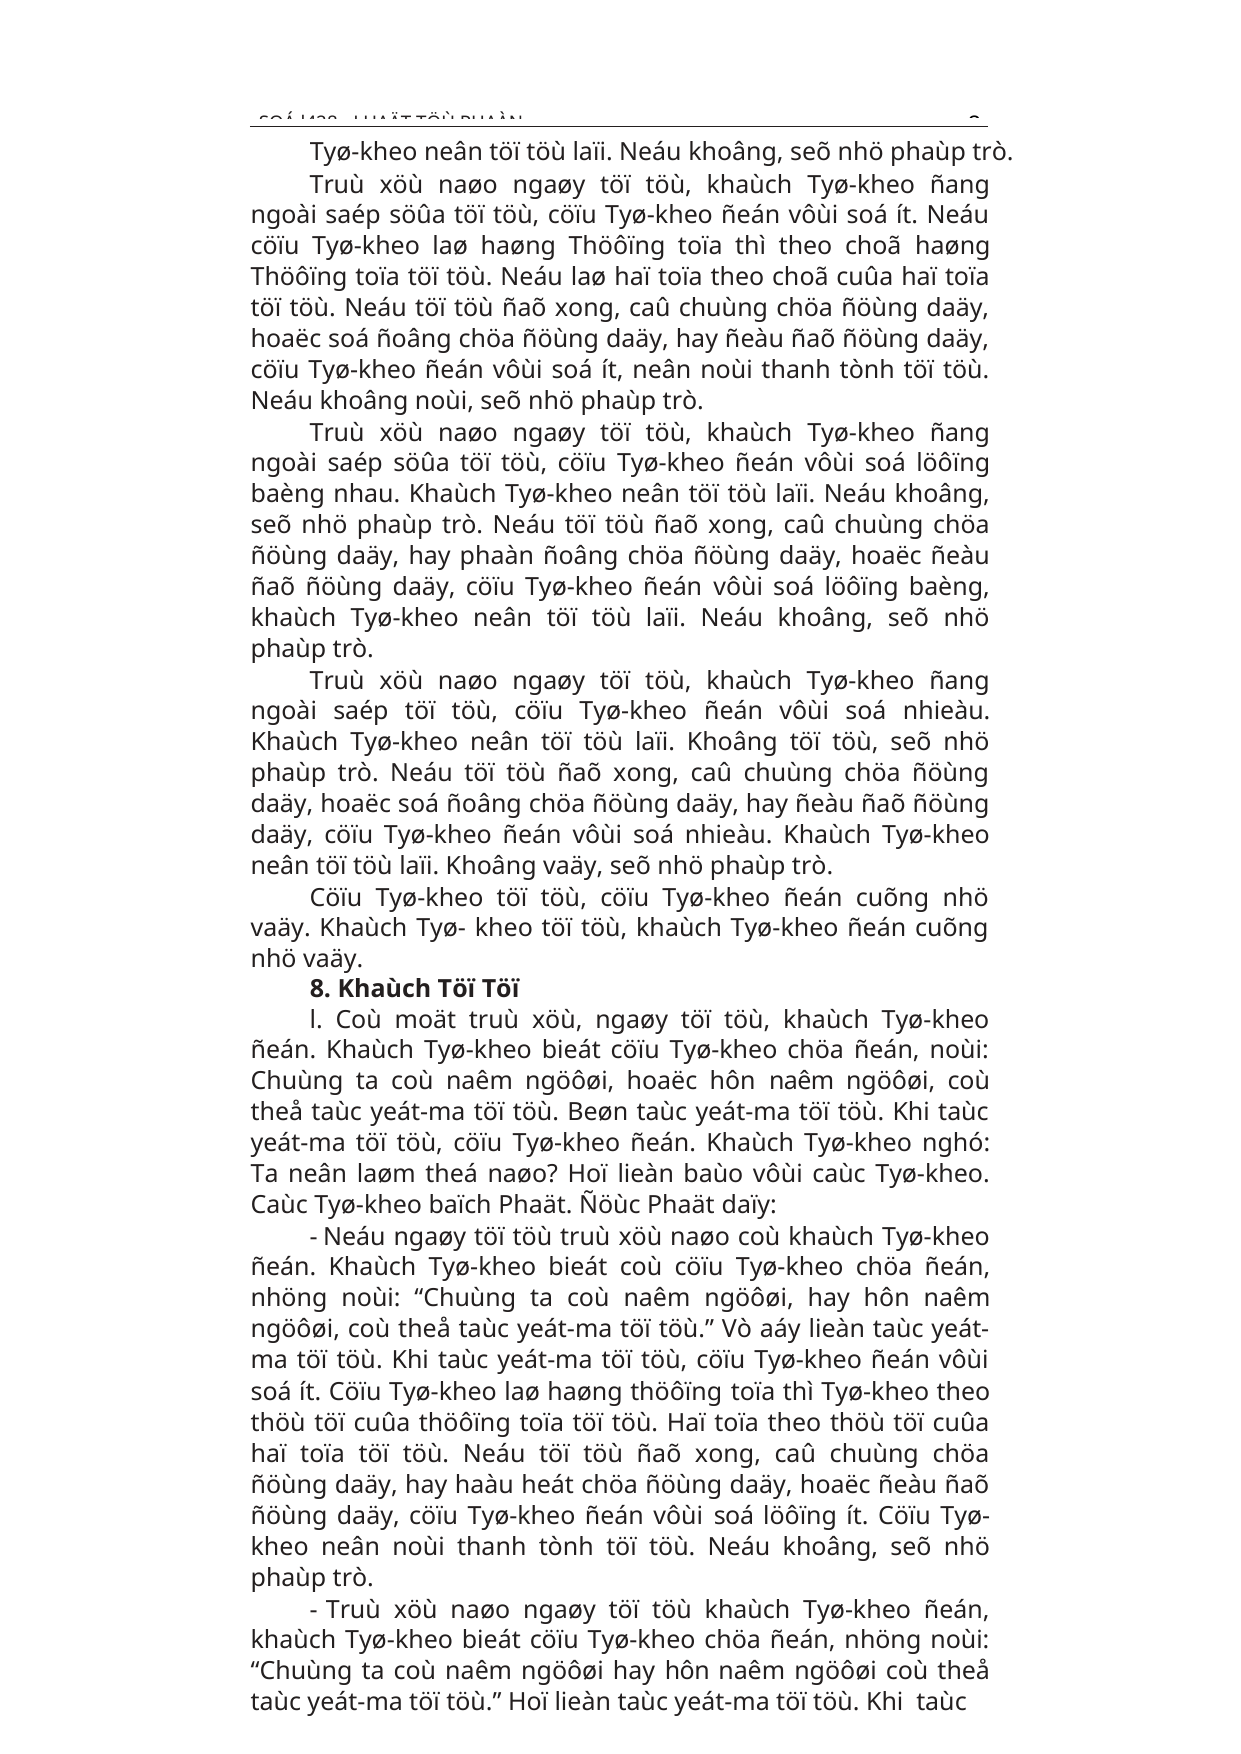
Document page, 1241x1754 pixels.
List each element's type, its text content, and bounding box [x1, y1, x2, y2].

text Truù xöù naøo ngaøy töï töù, khaùch Tyø-kheo ñang ngoài saép söûa töï töù, cöïu Tyø-kheo ñeán vôùi soá löôïng baèng nhau. Khaùch Tyø-kheo neân töï töù laïi. Neáu khoâng, seõ nhö phaùp trò. Neáu töï töù ñaõ xong, caû chuùng chöa ñöùng daäy, hay phaàn ñoâng chöa ñöùng daäy, hoaëc ñeàu ñaõ ñöùng daäy, cöïu Tyø-kheo ñeán vôùi soá löôïng baèng, khaùch Tyø-kheo neân töï töù laïi. Neáu khoâng, seõ nhö phaùp trò. [250, 417, 990, 665]
text Truù xöù naøo ngaøy töï töù, khaùch Tyø-kheo ñang ngoài saép töï töù, cöïu Tyø-kheo ñeán vôùi soá nhieàu. Khaùch Tyø-kheo neân töï töù laïi. Khoâng töï töù, seõ nhö phaùp trò. Neáu töï töù ñaõ xong, caû chuùng chöa ñöùng daäy, hoaëc soá ñoâng chöa ñöùng daäy, hay ñeàu ñaõ ñöùng daäy, cöïu Tyø-kheo ñeán vôùi soá nhieàu. Khaùch Tyø-kheo neân töï töù laïi. Khoâng vaäy, seõ nhö phaùp trò. [250, 665, 990, 882]
text Truù xöù naøo ngaøy töï töù, khaùch Tyø-kheo ñang ngoài saép söûa töï töù, cöïu Tyø-kheo ñeán vôùi soá ít. Neáu cöïu Tyø-kheo laø haøng Thöôïng toïa thì theo choã haøng Thöôïng toïa töï töù. Neáu laø haï toïa theo choã cuûa haï toïa töï töù. Neáu töï töù ñaõ xong, caû chuùng chöa ñöùng daäy, hoaëc soá ñoâng chöa ñöùng daäy, hay ñeàu ñaõ ñöùng daäy, cöïu Tyø-kheo ñeán vôùi soá ít, neân noùi thanh tònh töï töù. Neáu khoâng noùi, seõ nhö phaùp trò. [250, 168, 990, 417]
text Tyø-kheo neân töï töù laïi. Neáu khoâng, seõ nhö phaùp trò. [309, 134, 1065, 167]
list Truù xöù naøo ngaøy töï töù khaùch Tyø-kheo ñeán, khaùch Tyø-kheo bieát cöïu Tyø-kheo chöa ñeán, nhöng noùi: “Chuùng ta coù naêm ngöôøi hay hôn naêm ngöôøi coù theå taùc yeát-ma töï töù.” Hoï lieàn taùc yeát-ma töï töù. Khi taùc [250, 1593, 990, 1717]
text Cöïu Tyø-kheo töï töù, cöïu Tyø-kheo ñeán cuõng nhö vaäy. Khaùch Tyø- kheo töï töù, khaùch Tyø-kheo ñeán cuõng nhö vaäy. [250, 882, 990, 975]
list Neáu ngaøy töï töù truù xöù naøo coù khaùch Tyø-kheo ñeán. Khaùch Tyø-kheo bieát coù cöïu Tyø-kheo chöa ñeán, nhöng noùi: “Chuùng ta coù naêm ngöôøi, hay hôn naêm ngöôøi, coù theå taùc yeát-ma töï töù.” Vò aáy lieàn taùc yeát-ma töï töù. Khi taùc yeát-ma töï töù, cöïu Tyø-kheo ñeán vôùi soá ít. Cöïu Tyø-kheo laø haøng thöôïng toïa thì Tyø-kheo theo thöù töï cuûa thöôïng toïa töï töù. Haï toïa theo thöù töï cuûa haï toïa töï töù. Neáu töï töù ñaõ xong, caû chuùng chöa ñöùng daäy, hay haàu heát chöa ñöùng daäy, hoaëc ñeàu ñaõ ñöùng daäy, cöïu Tyø-kheo ñeán vôùi soá löôïng ít. Cöïu Tyø-kheo neân noùi thanh tònh töï töù. Neáu khoâng, seõ nhö phaùp trò. [250, 1221, 990, 1593]
text l. Coù moät truù xöù, ngaøy töï töù, khaùch Tyø-kheo ñeán. Khaùch Tyø-kheo bieát cöïu Tyø-kheo chöa ñeán, noùi: Chuùng ta coù naêm ngöôøi, hoaëc hôn naêm ngöôøi, coù theå taùc yeát-ma töï töù. Beøn taùc yeát-ma töï töù. Khi taùc yeát-ma töï töù, cöïu Tyø-kheo ñeán. Khaùch Tyø-kheo nghó: Ta neân laøm theá naøo? Hoï lieàn baùo vôùi caùc Tyø-kheo. Caùc Tyø-kheo baïch Phaät. Ñöùc Phaät daïy: [250, 1004, 990, 1221]
subtitle 8. Khaùch Töï Töï [309, 975, 1065, 1003]
